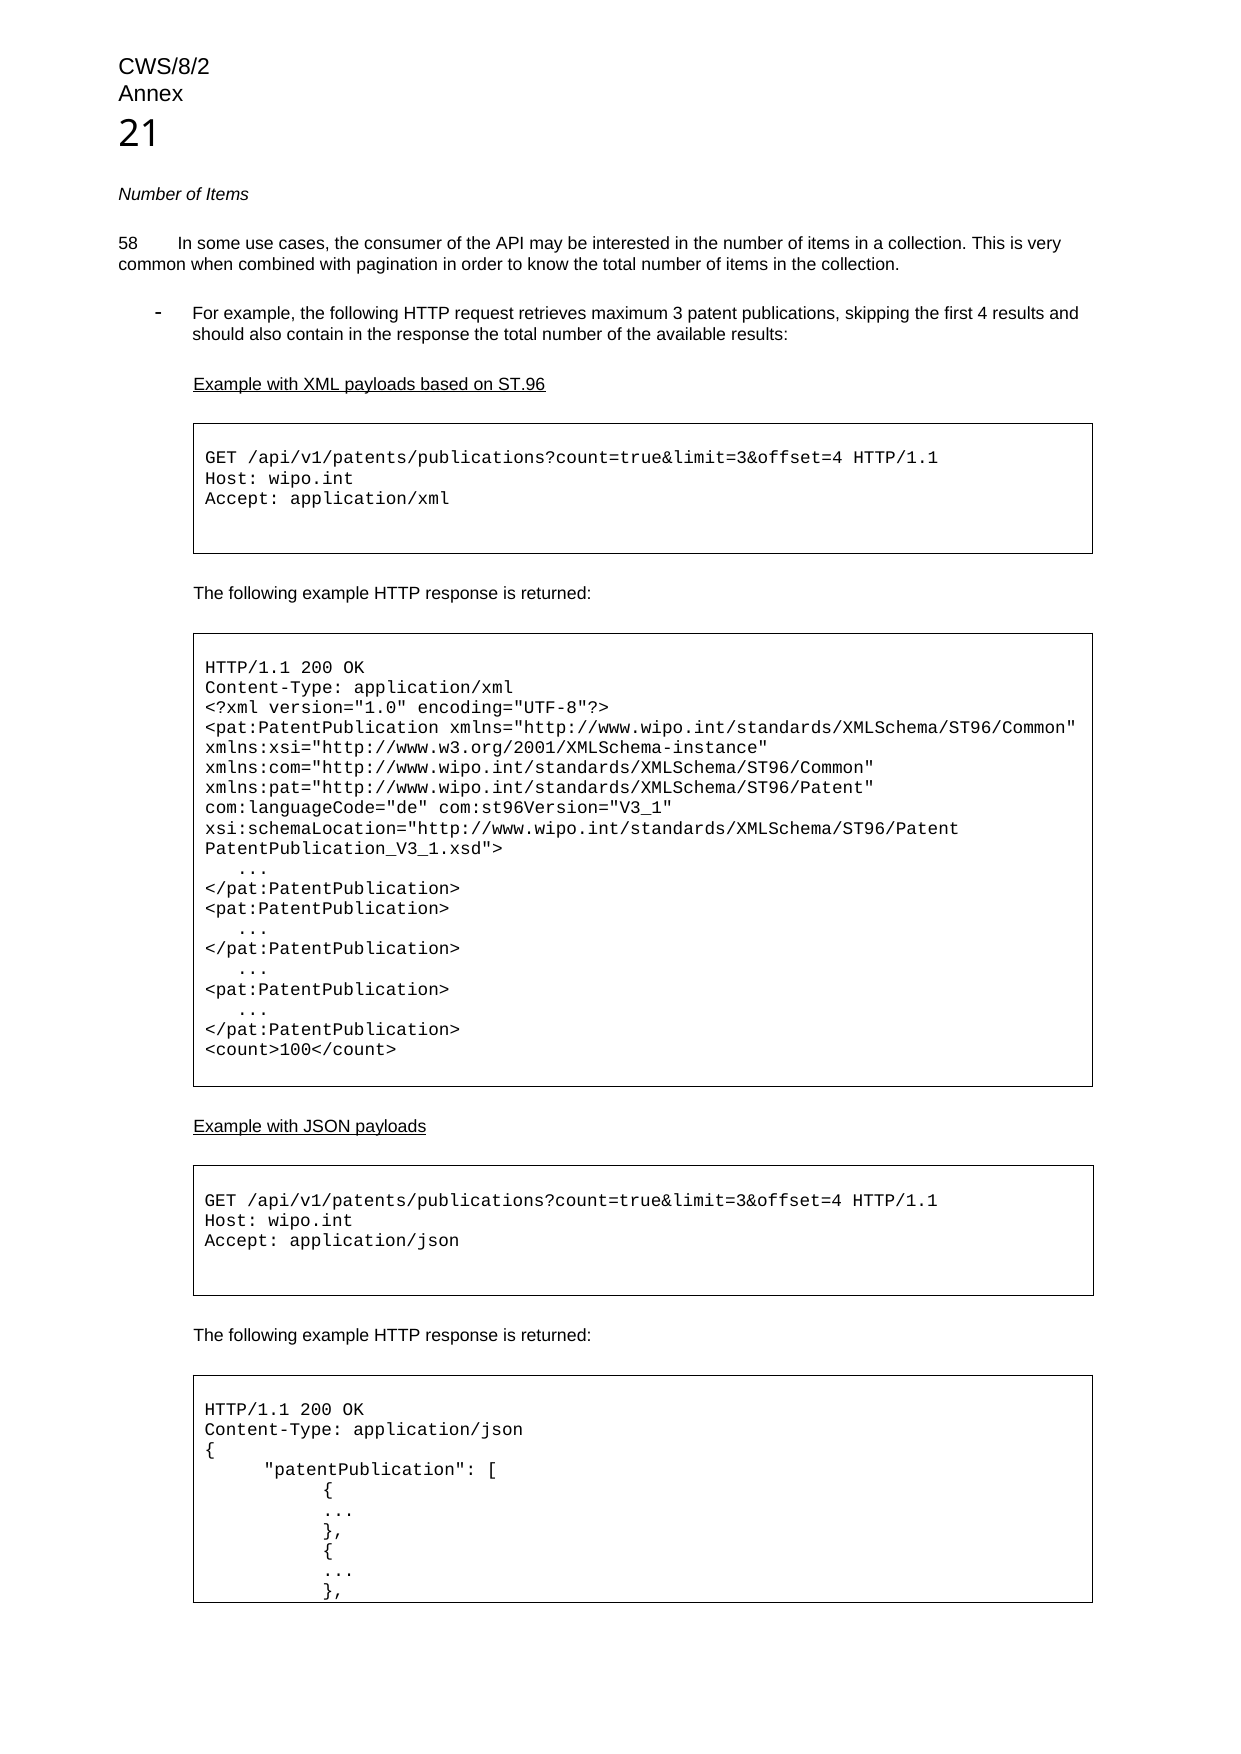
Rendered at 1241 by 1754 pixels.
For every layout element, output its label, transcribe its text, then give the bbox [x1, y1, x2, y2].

table_header GET /api/v1/patents/publications?count=true&limit=3&offset=4 HTTP/1.1 Host: wipo.int Accept: application/json [194, 1166, 1093, 1295]
text Number of Items [118, 183, 1092, 204]
text In some use cases, the consumer of the API may be interested in the number of items in a collection. This is very common when combined with pagination in order to know the total number of items in the collection. [118, 233, 1092, 274]
table_header GET /api/v1/patents/publications?count=true&limit=3&offset=4 HTTP/1.1 Host: wipo.int Accept: application/xml [194, 424, 1092, 553]
text The following example HTTP response is returned: [193, 583, 1092, 603]
text Example with JSON payloads [193, 1116, 1092, 1136]
text The following example HTTP response is returned: [193, 1325, 1092, 1345]
table_header HTTP/1.1 200 OK Content-Type: application/xml <?xml version="1.0" encoding="UTF-8"?> <pat:PatentPublication xmlns="http://www.wipo.int/standards/XMLSchema/ST96/Common" xmlns:xsi="http://www.w3.org/2001/XMLSchema-instance" xmlns:com="http://www.wipo.int/standards/XMLSchema/ST96/Common" xmlns:pat="http://www.wipo.int/standards/XMLSchema/ST96/Patent" com:languageCode="de" com:st96Version="V3_1" xsi:schemaLocation="http://www.wipo.int/standards/XMLSchema/ST96/Patent PatentPublication_V3_1.xsd"> ... </pat:PatentPublication> <pat:PatentPublication> ... </pat:PatentPublication> ... <pat:PatentPublication> ... </pat:PatentPublication> <count>100</count> [194, 634, 1092, 1086]
list For example, the following HTTP request retrieves maximum 3 patent publications, skipping the first 4 results and should also contain in the response the total number of the available results: [154, 303, 1092, 344]
text Example with XML payloads based on ST.96 [193, 373, 1092, 394]
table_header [194, 1376, 1092, 1602]
